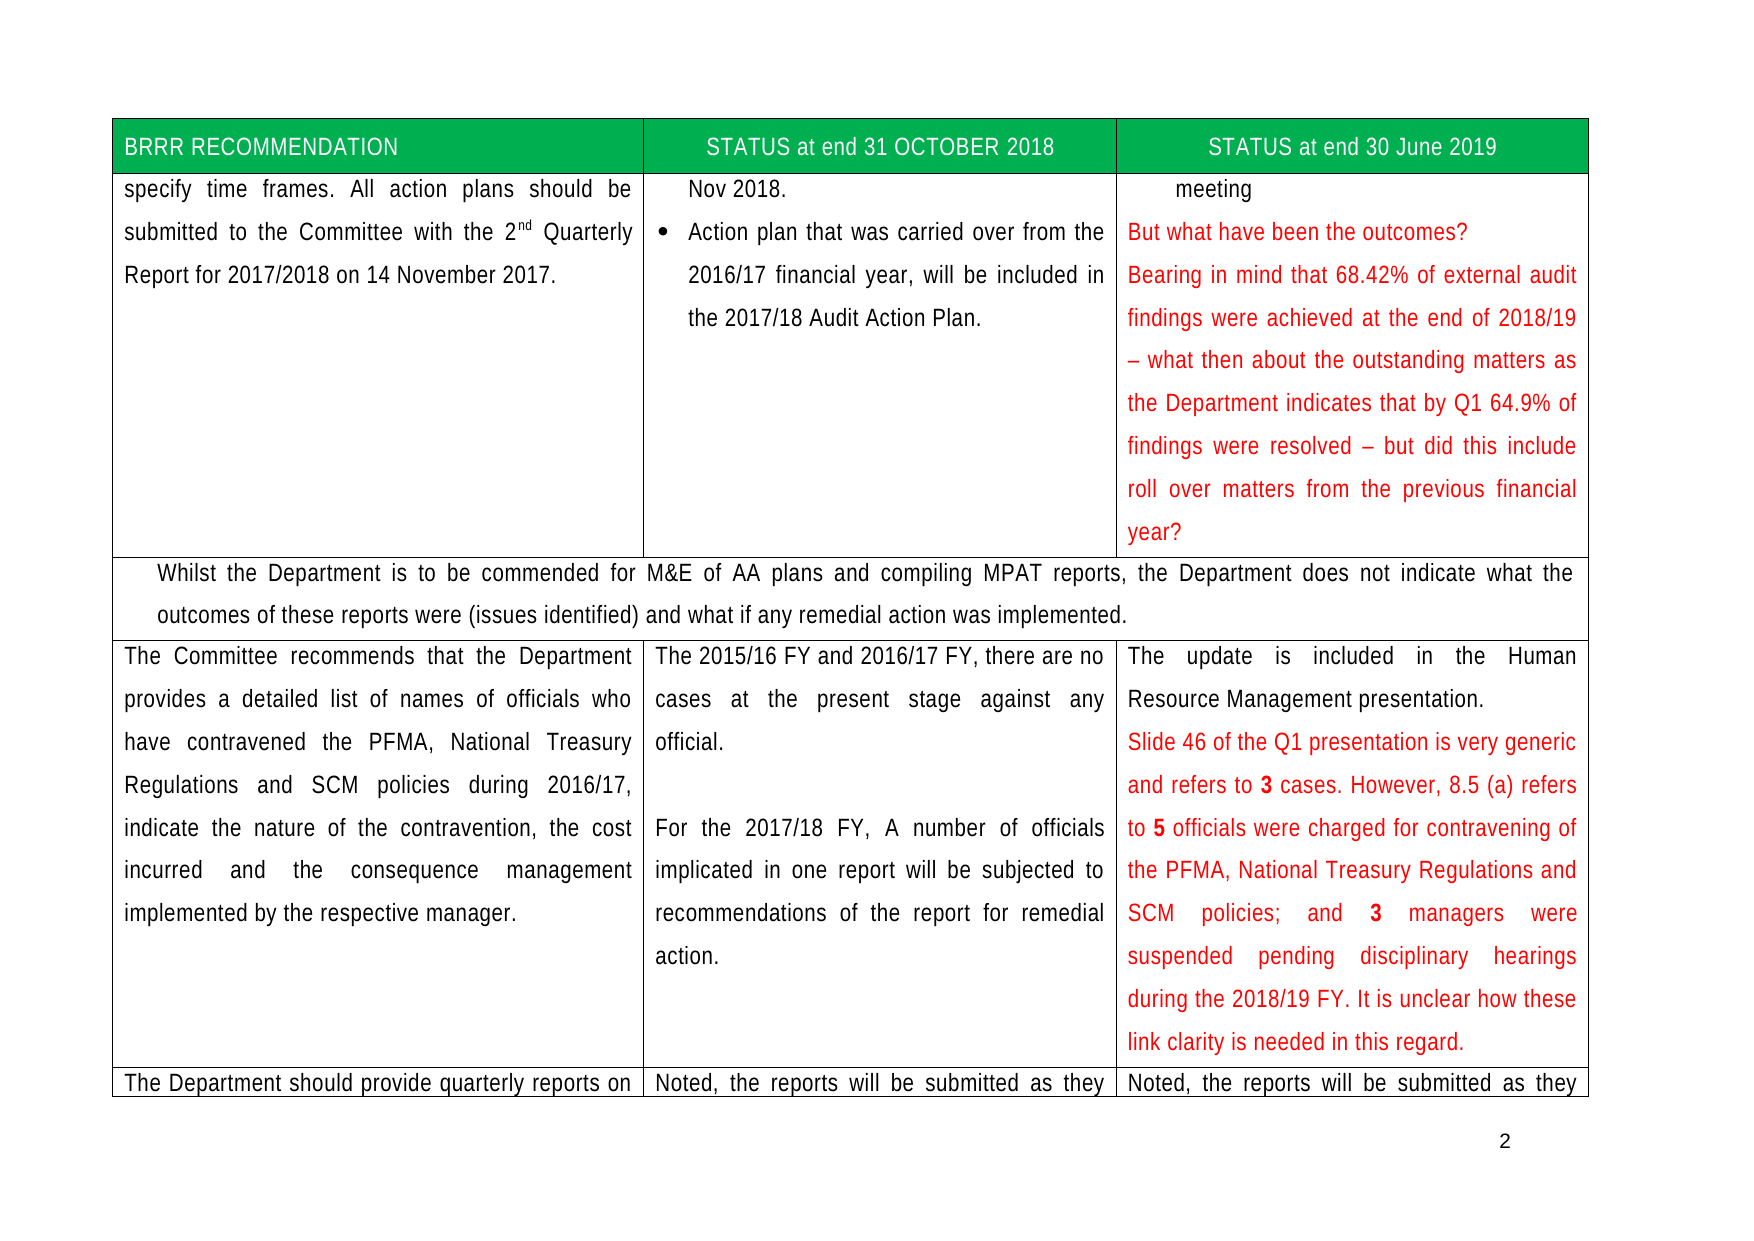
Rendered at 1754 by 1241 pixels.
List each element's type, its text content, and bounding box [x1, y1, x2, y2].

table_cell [113, 174, 643, 557]
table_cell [644, 174, 1116, 557]
table_cell The Committee recommends that the Department provides a detailed list of names of officials who have contravened the PFMA, National Treasury Regulations and SCM policies during 2016/17, indicate the nature of the contravention, the cost incurred and the consequence management implemented by the respective manager. [113, 641, 643, 1067]
table_header STATUS at end 31 OCTOBER 2018 [644, 119, 1116, 173]
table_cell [644, 1068, 1116, 1096]
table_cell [1117, 174, 1588, 557]
table_cell The update is included in the Human Resource Management presentation. Slide 46 of the Q1 presentation is very generic and refers to 3 cases. However, 8.5 (a) refers to 5 officials were charged for contravening of the PFMA, National Treasury Regulations and SCM policies; and 3 managers were suspended pending disciplinary hearings during the 2018/19 FY. It is unclear how these link clarity is needed in this regard. [1117, 641, 1588, 1067]
table_cell Whilst the Department is to be commended for M&E of AA plans and compiling MPAT reports, the Department does not indicate what the outcomes of these reports were (issues identified) and what if any remedial action was implemented. [113, 558, 1588, 640]
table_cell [113, 1068, 643, 1096]
table_header BRRR RECOMMENDATION [113, 119, 643, 173]
table_cell The 2015/16 FY and 2016/17 FY, there are no cases at the present stage against any official. For the 2017/18 FY, A number of officials implicated in one report will be subjected to recommendations of the report for remedial action. [644, 641, 1116, 1067]
table_header STATUS at end 30 June 2019 [1117, 119, 1588, 173]
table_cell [1117, 1068, 1588, 1096]
